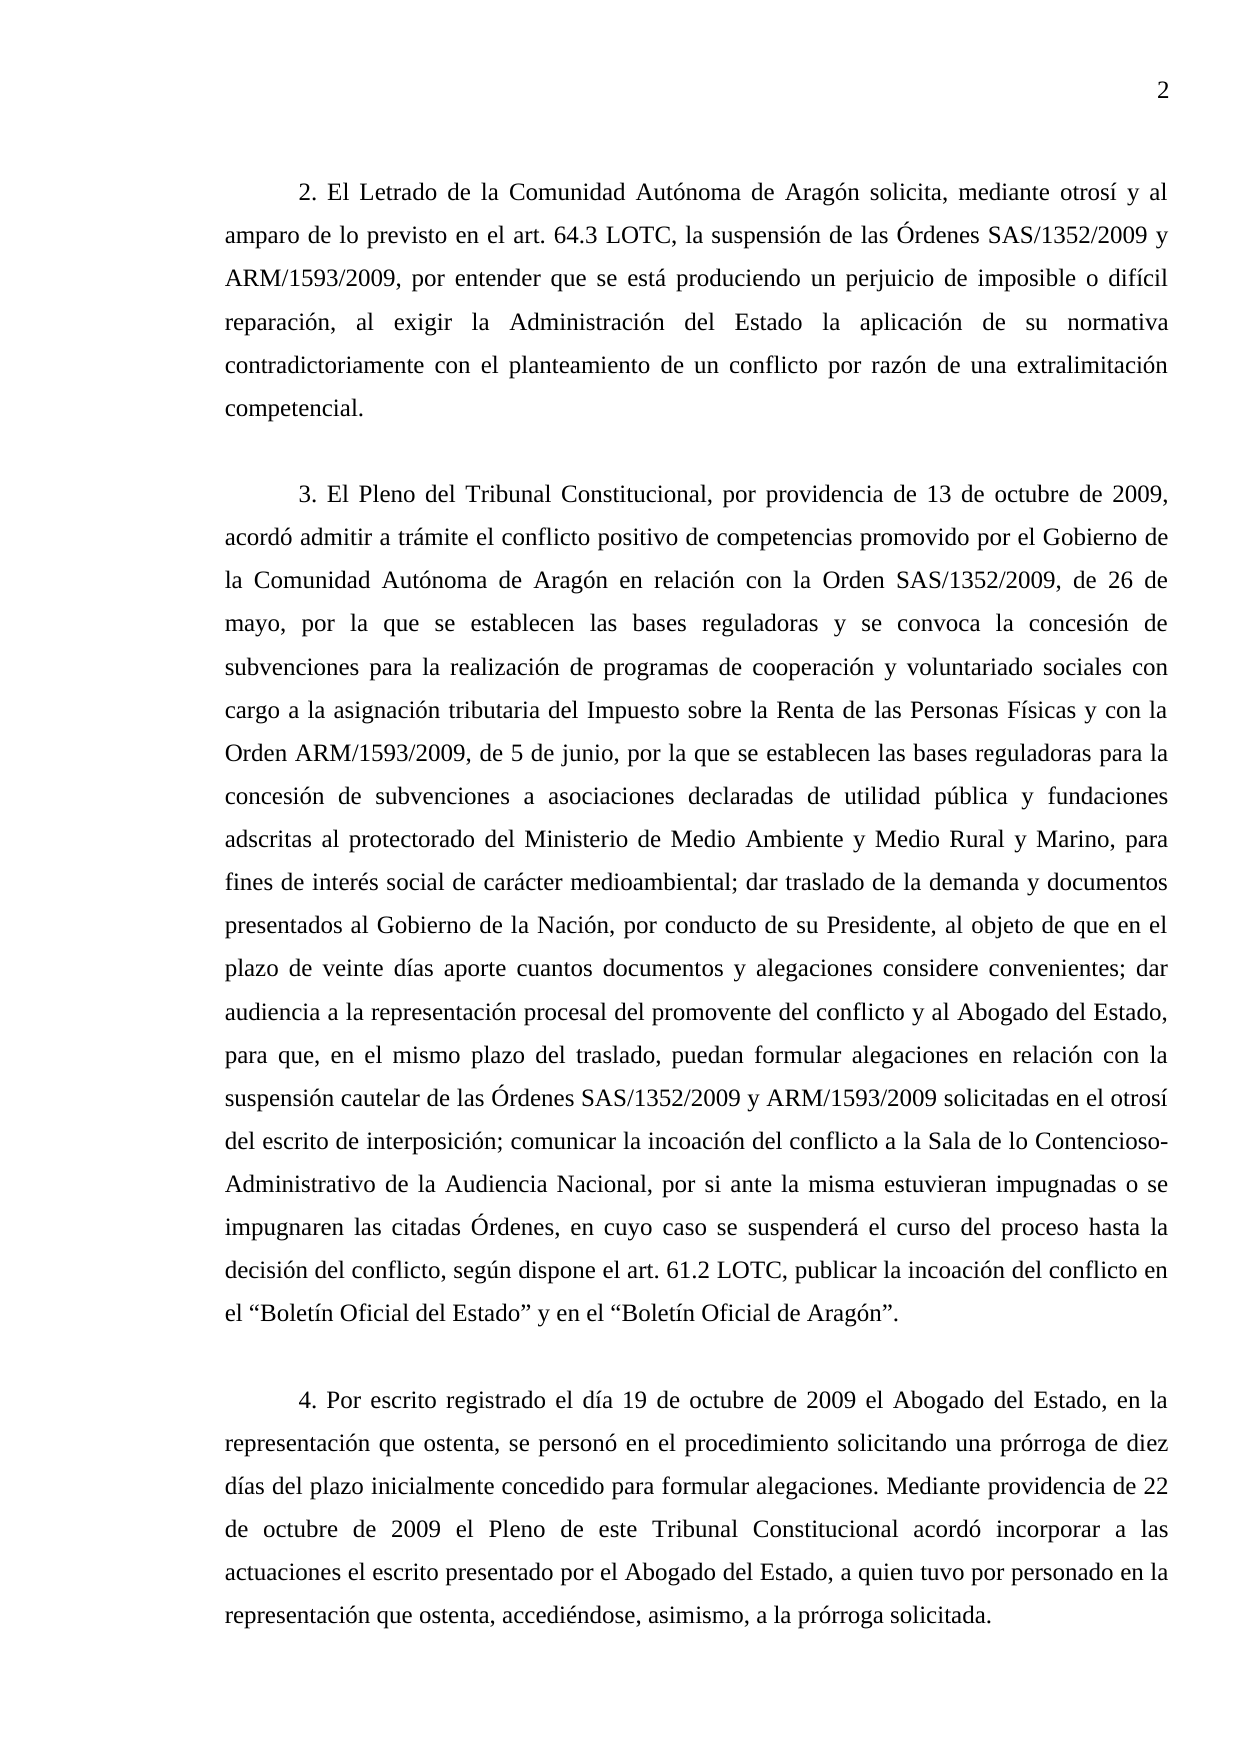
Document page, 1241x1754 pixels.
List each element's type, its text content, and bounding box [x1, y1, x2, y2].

text 3. El Pleno del Tribunal Constitucional, por providencia de 13 de octubre de 2009, acordó admitir a trámite el conflicto positivo de competencias promovido por el Gobierno de la Comunidad Autónoma de Aragón en relación con la Orden SAS/1352/2009, de 26 de mayo, por la que se establecen las bases reguladoras y se convoca la concesión de subvenciones para la realización de programas de cooperación y voluntariado sociales con cargo a la asignación tributaria del Impuesto sobre la Renta de las Personas Físicas y con la Orden ARM/1593/2009, de 5 de junio, por la que se establecen las bases reguladoras para la concesión de subvenciones a asociaciones declaradas de utilidad pública y fundaciones adscritas al protectorado del Ministerio de Medio Ambiente y Medio Rural y Marino, para fines de interés social de carácter medioambiental; dar traslado de la demanda y documentos presentados al Gobierno de la Nación, por conducto de su Presidente, al objeto de que en el plazo de veinte días aporte cuantos documentos y alegaciones considere convenientes; dar audiencia a la representación procesal del promovente del conflicto y al Abogado del Estado, para que, en el mismo plazo del traslado, puedan formular alegaciones en relación con la suspensión cautelar de las Órdenes SAS/1352/2009 y ARM/1593/2009 solicitadas en el otrosí del escrito de interposición; comunicar la incoación del conflicto a la Sala de lo Contencioso- Administrativo de la Audiencia Nacional, por si ante la misma estuvieran impugnadas o se impugnaren las citadas Órdenes, en cuyo caso se suspenderá el curso del proceso hasta la decisión del conflicto, según dispone el art. 61.2 LOTC, publicar la incoación del conflicto en el “Boletín Oficial del Estado” y en el “Boletín Oficial de Aragón”. [224, 479, 1169, 1327]
text 4. Por escrito registrado el día 19 de octubre de 2009 el Abogado del Estado, en la representación que ostenta, se personó en el procedimiento solicitando una prórroga de diez días del plazo inicialmente concedido para formular alegaciones. Mediante providencia de 22 de octubre de 2009 el Pleno de este Tribunal Constitucional acordó incorporar a las actuaciones el escrito presentado por el Abogado del Estado, a quien tuvo por personado en la representación que ostenta, accediéndose, asimismo, a la prórroga solicitada. [224, 1385, 1169, 1629]
text 2. El Letrado de la Comunidad Autónoma de Aragón solicita, mediante otrosí y al amparo de lo previsto en el art. 64.3 LOTC, la suspensión de las Órdenes SAS/1352/2009 y ARM/1593/2009, por entender que se está produciendo un perjuicio de imposible o difícil reparación, al exigir la Administración del Estado la aplicación de su normativa contradictoriamente con el planteamiento de un conflicto por razón de una extralimitación competencial. [224, 177, 1169, 422]
